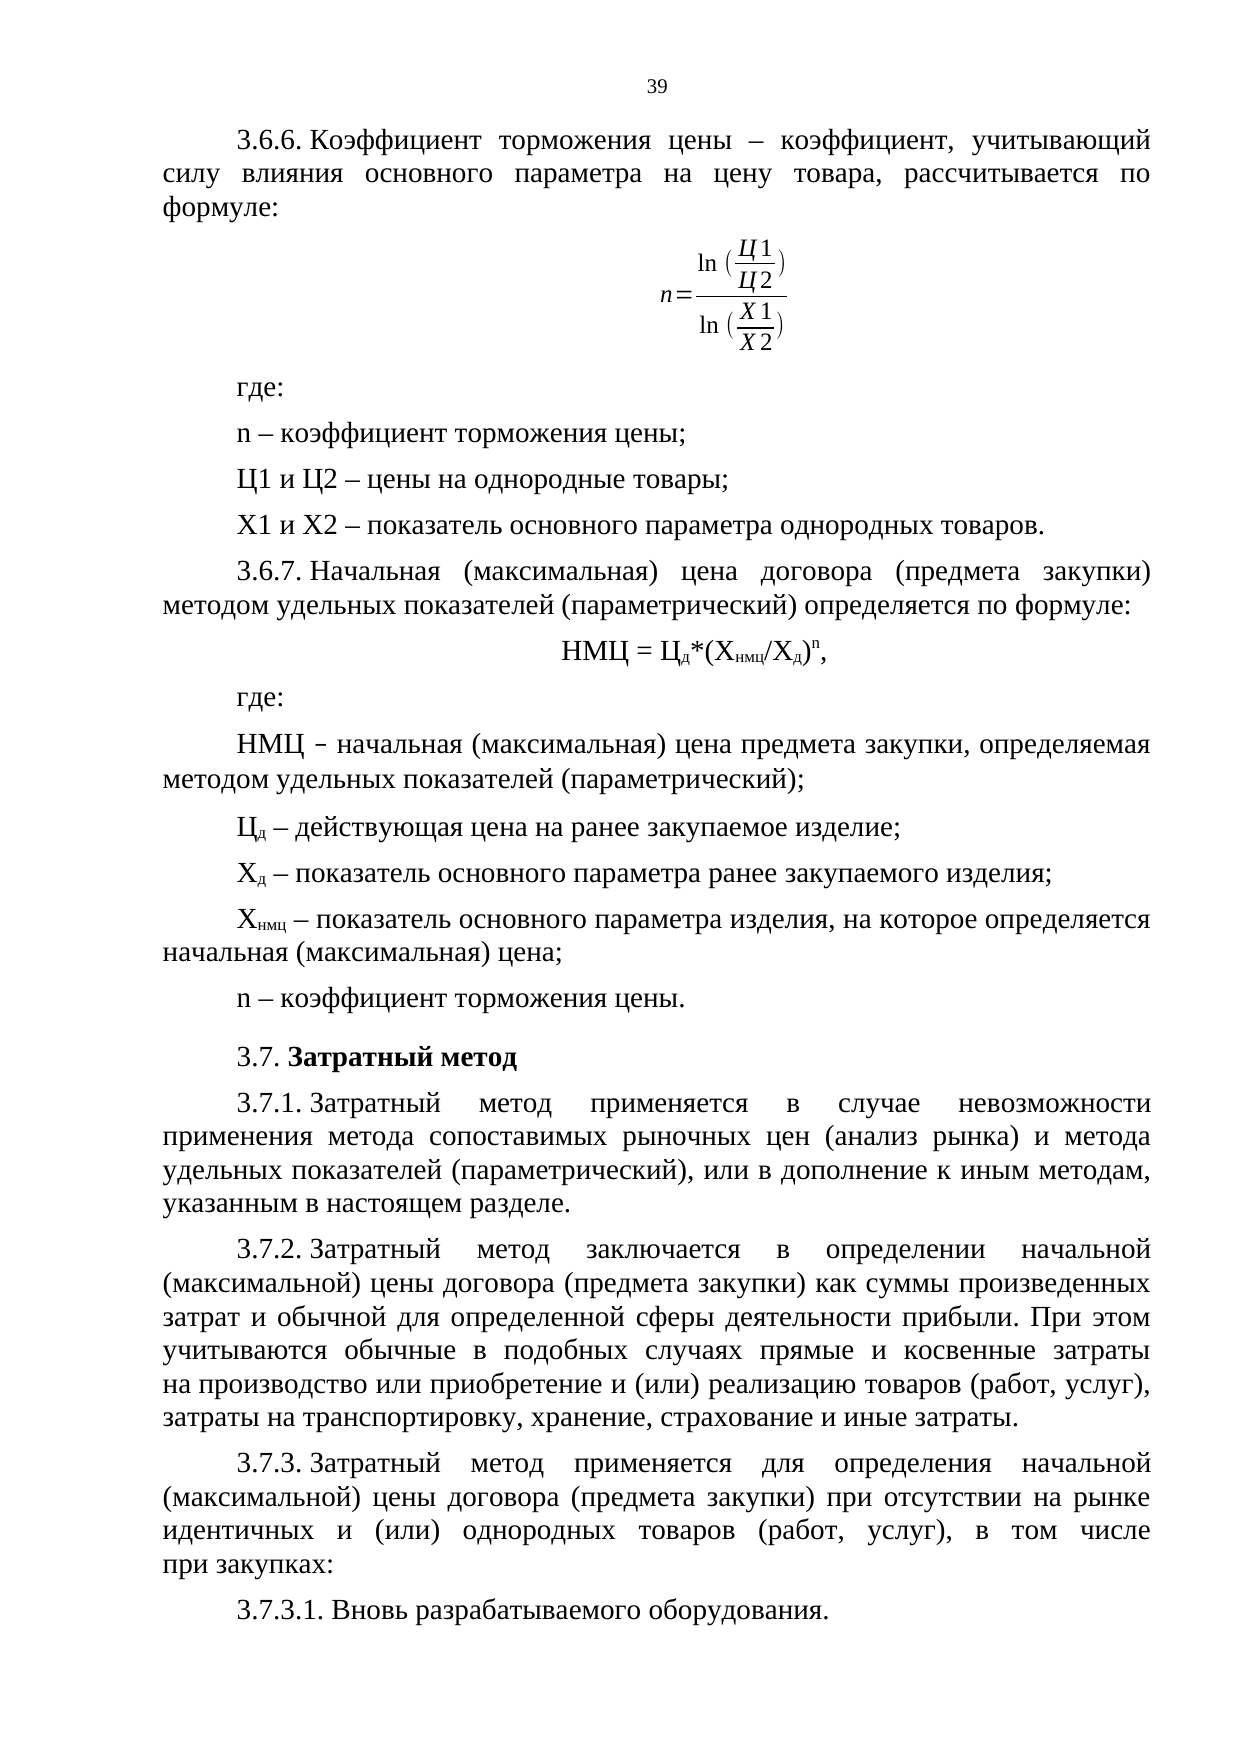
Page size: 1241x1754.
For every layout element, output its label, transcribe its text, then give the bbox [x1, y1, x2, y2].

text n – коэффициент торможения цены. [162, 980, 1152, 1014]
text НМЦ = Цд*(Хнмц/Хд)n, [162, 633, 1152, 666]
text где: [162, 369, 1152, 403]
list Начальная (максимальная) цена договора (предмета закупки) методом удельных показателей (параметрический) определяется по формуле: [162, 553, 1152, 620]
list Затратный метод [162, 1039, 1152, 1072]
text Хд – показатель основного параметра ранее закупаемого изделия; [162, 855, 1152, 888]
list Затратный метод применяется в случае невозможности применения метода сопоставимых рыночных цен (анализ рынка) и метода удельных показателей (параметрический), или в дополнение к иным методам, указанным в настоящем разделе. [162, 1085, 1152, 1219]
text где: [162, 679, 1152, 712]
text Ц1 и Ц2 – цены на однородные товары; [162, 461, 1152, 495]
text Х1 и Х2 – показатель основного параметра однородных товаров. [162, 507, 1152, 541]
list Затратный метод применяется для определения начальной (максимальной) цены договора (предмета закупки) при отсутствии на рынке идентичных и (или) однородных товаров (работ, услуг), в том числе при закупках: [162, 1445, 1152, 1579]
text НМЦ – начальная (максимальная) цена предмета закупки, определяемая методом удельных показателей (параметрический); [162, 725, 1152, 796]
list Коэффициент торможения цены – коэффициент, учитывающий силу влияния основного параметра на цену товара, рассчитывается по формуле: [162, 122, 1152, 222]
list Вновь разрабатываемого оборудования. [162, 1592, 1152, 1626]
list Затратный метод заключается в определении начальной (максимальной) цены договора (предмета закупки) как суммы произведенных затрат и обычной для определенной сферы деятельности прибыли. При этом учитываются обычные в подобных случаях прямые и косвенные затраты на производство или приобретение и (или) реализацию товаров (работ, услуг), затраты на транспортировку, хранение, страхование и иные затраты. [162, 1232, 1152, 1433]
text Хнмц – показатель основного параметра изделия, на которое определяется начальная (максимальная) цена; [162, 901, 1152, 968]
text Цд – действующая цена на ранее закупаемое изделие; [162, 809, 1152, 842]
text n – коэффициент торможения цены; [162, 415, 1152, 449]
